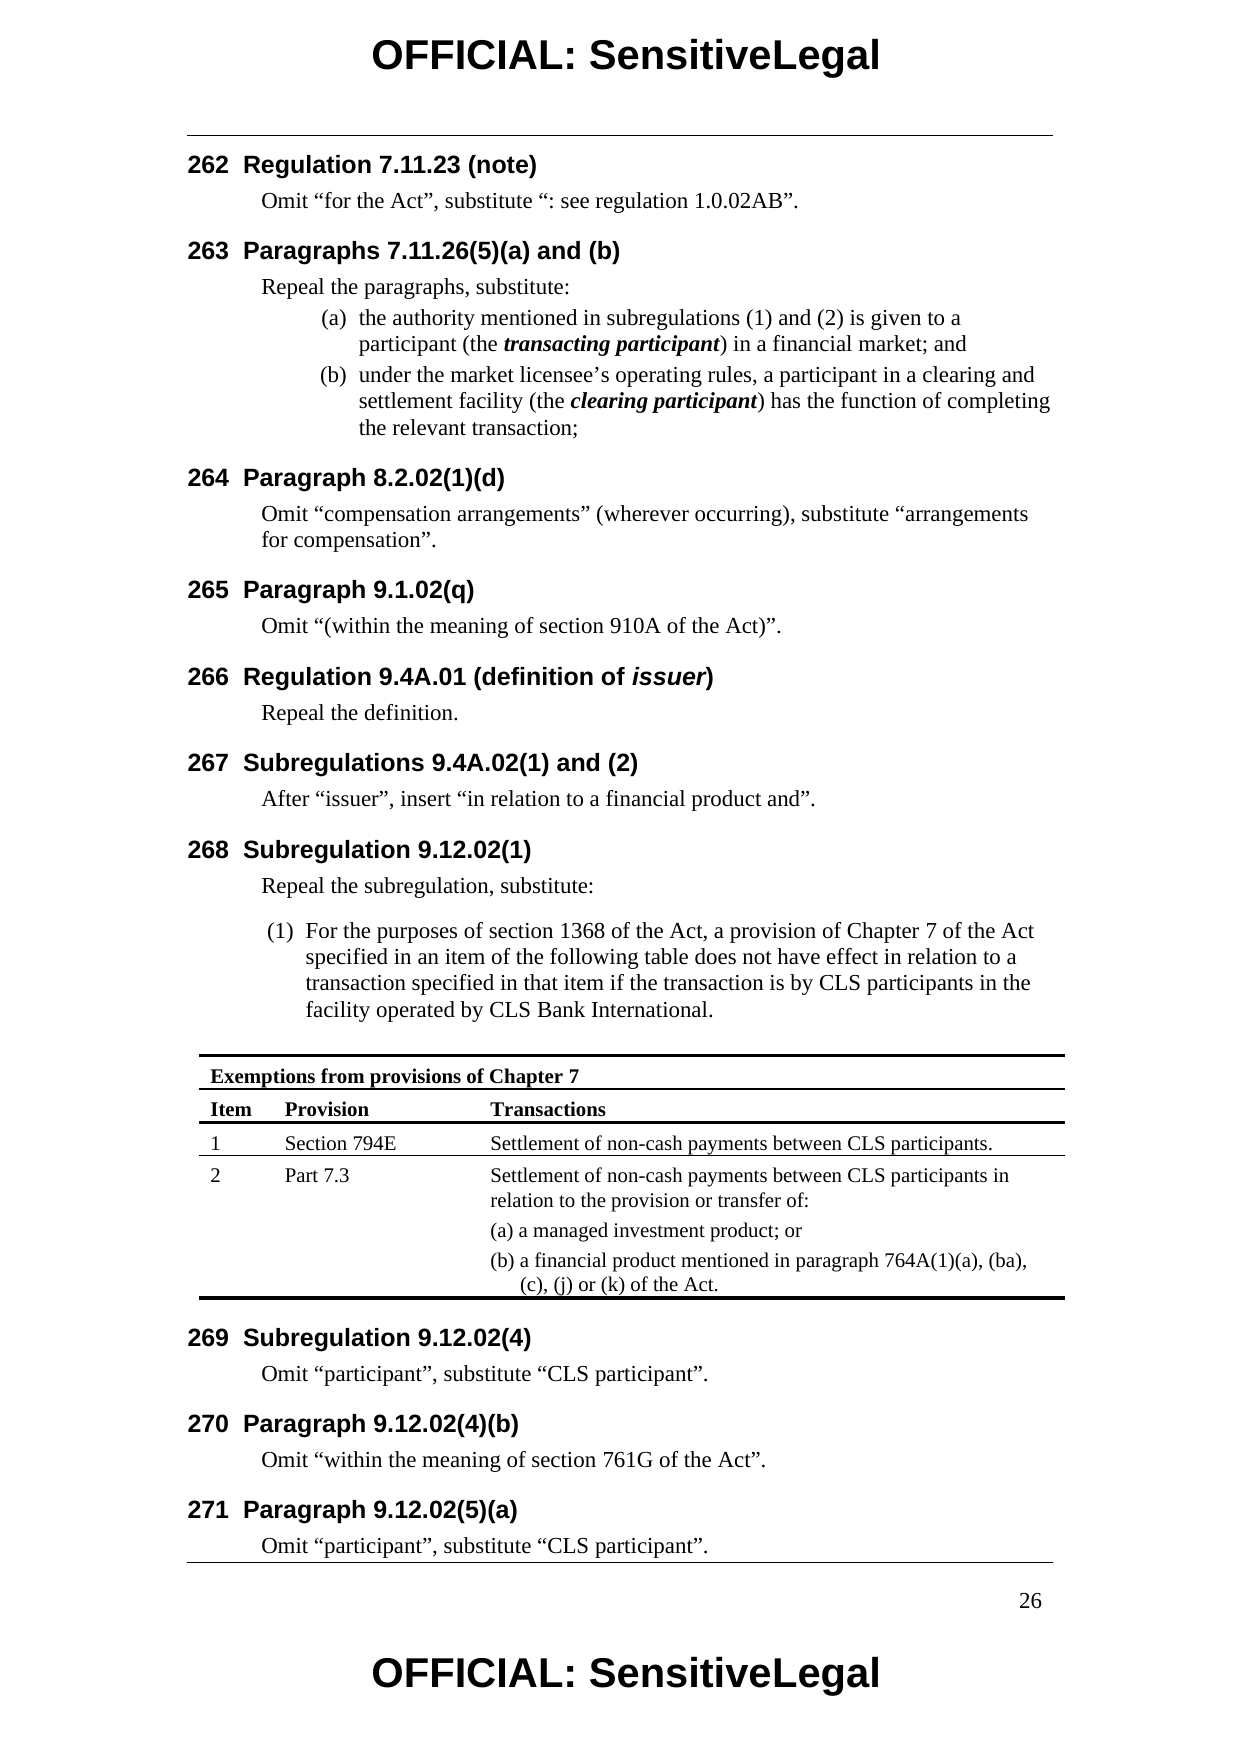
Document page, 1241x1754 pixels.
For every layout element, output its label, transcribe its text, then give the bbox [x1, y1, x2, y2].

table_cell Transactions [479, 1090, 1065, 1121]
text 265 Paragraph 9.1.02(q) [187, 576, 1053, 604]
text 263 Paragraphs 7.11.26(5)(a) and (b) [187, 236, 1053, 265]
text 271 Paragraph 9.12.02(5)(a) [187, 1495, 1053, 1524]
text 268 Subregulation 9.12.02(1) [187, 834, 1053, 863]
text (1) For the purposes of section 1368 of the Act, a provision of Chapter 7 of the Act specified in an item of the following table does not have effect in relation to a transaction specified in that item if the transaction is by CLS participants in the facility operated by CLS Bank International. [187, 917, 1053, 1022]
text 262 Regulation 7.11.23 (note) [187, 150, 1053, 179]
text After “issuer”, insert “in relation to a financial product and”. [261, 785, 1053, 812]
text Repeal the definition. [261, 699, 1053, 725]
table_cell Part 7.3 [273, 1156, 479, 1296]
text (b) under the market licensee’s operating rules, a participant in a clearing and settlement facility (the clearing participant) has the function of completing the relevant transaction; [187, 361, 1053, 440]
table_cell 2 [199, 1156, 273, 1296]
text Omit “for the Act”, substitute “: see regulation 1.0.02AB”. [261, 187, 1053, 213]
text Omit “compensation arrangements” (wherever occurring), substitute “arrangements for compensation”. [261, 500, 1053, 553]
table_cell Provision [273, 1090, 479, 1121]
text Omit “within the meaning of section 761G of the Act”. [261, 1446, 1053, 1472]
table_cell 1 [199, 1124, 273, 1155]
text Omit “(within the meaning of section 910A of the Act)”. [261, 613, 1053, 639]
text 270 Paragraph 9.12.02(4)(b) [187, 1409, 1053, 1438]
table_cell Settlement of non-cash payments between CLS participants. [479, 1124, 1065, 1155]
text 266 Regulation 9.4A.01 (definition of issuer) [187, 662, 1053, 691]
text Repeal the paragraphs, substitute: [261, 273, 1053, 300]
text Repeal the subregulation, substitute: [261, 872, 1053, 898]
table_cell Item [199, 1090, 273, 1121]
text Omit “participant”, substitute “CLS participant”. [261, 1532, 1053, 1559]
text 267 Subregulations 9.4A.02(1) and (2) [187, 748, 1053, 777]
table_cell Settlement of non-cash payments between CLS participants in relation to the provision or transfer of: (a) a managed investment product; or (b) a financial product mentioned in paragraph 764A(1)(a), (ba), (c), (j) or (k) of the Act. [479, 1156, 1065, 1296]
text 269 Subregulation 9.12.02(4) [187, 1322, 1053, 1351]
table_cell Section 794E [273, 1124, 479, 1155]
text 264 Paragraph 8.2.02(1)(d) [187, 463, 1053, 492]
text Omit “participant”, substitute “CLS participant”. [261, 1359, 1053, 1386]
text (a) the authority mentioned in subregulations (1) and (2) is given to a participant (the transacting participant) in a financial market; and [187, 304, 1053, 357]
table_header Exemptions from provisions of Chapter 7 [199, 1057, 1065, 1088]
